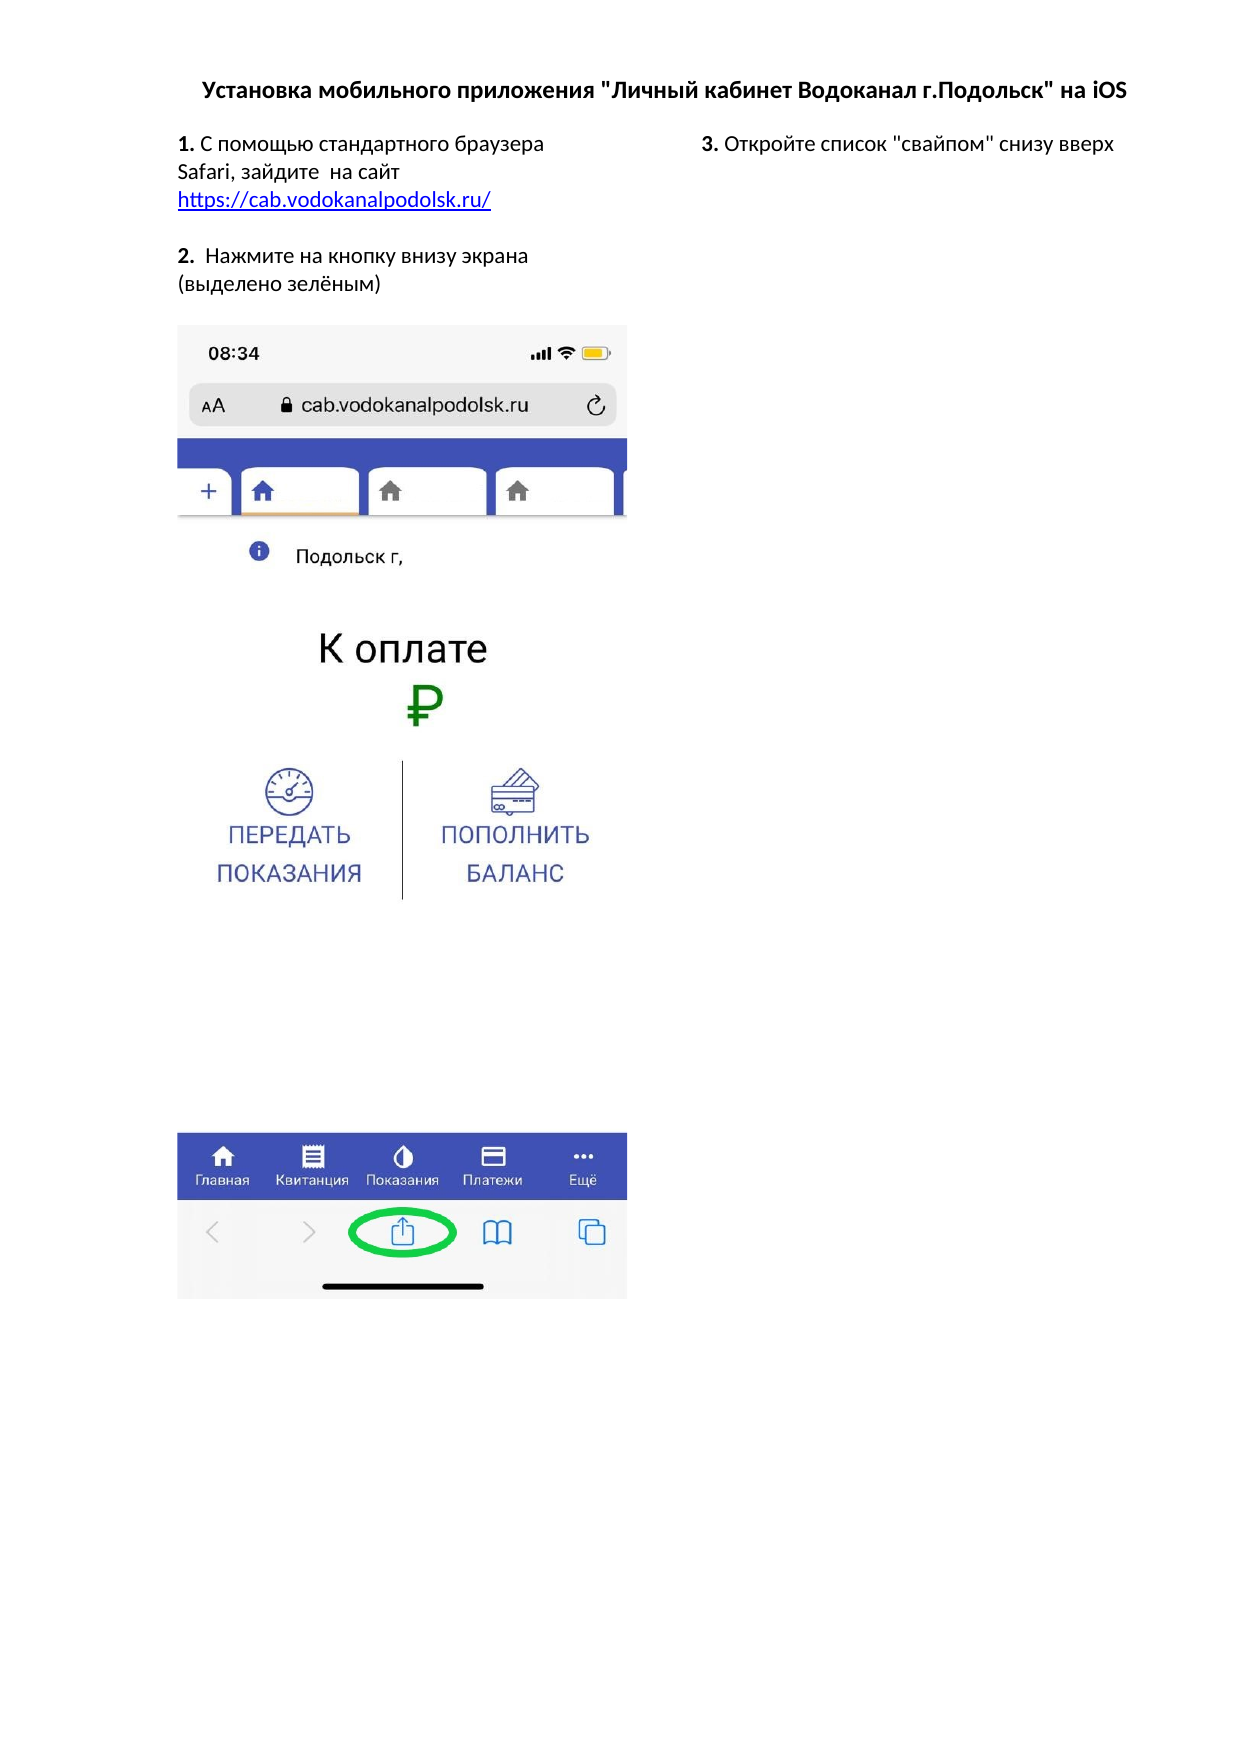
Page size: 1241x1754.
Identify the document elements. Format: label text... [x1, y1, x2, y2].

text 2. Нажмите на кнопку внизу экрана [177, 241, 627, 269]
text https://cab.vodokanalpodolsk.ru/ [177, 185, 627, 213]
text Safari, зайдите на сайт [177, 157, 627, 185]
text 1. С помощью стандартного браузера [177, 129, 627, 157]
text (выделено зелёным) [177, 269, 627, 297]
text 3. Откройте список "свайпом" снизу вверх [701, 129, 1152, 157]
picture [177, 325, 628, 1299]
